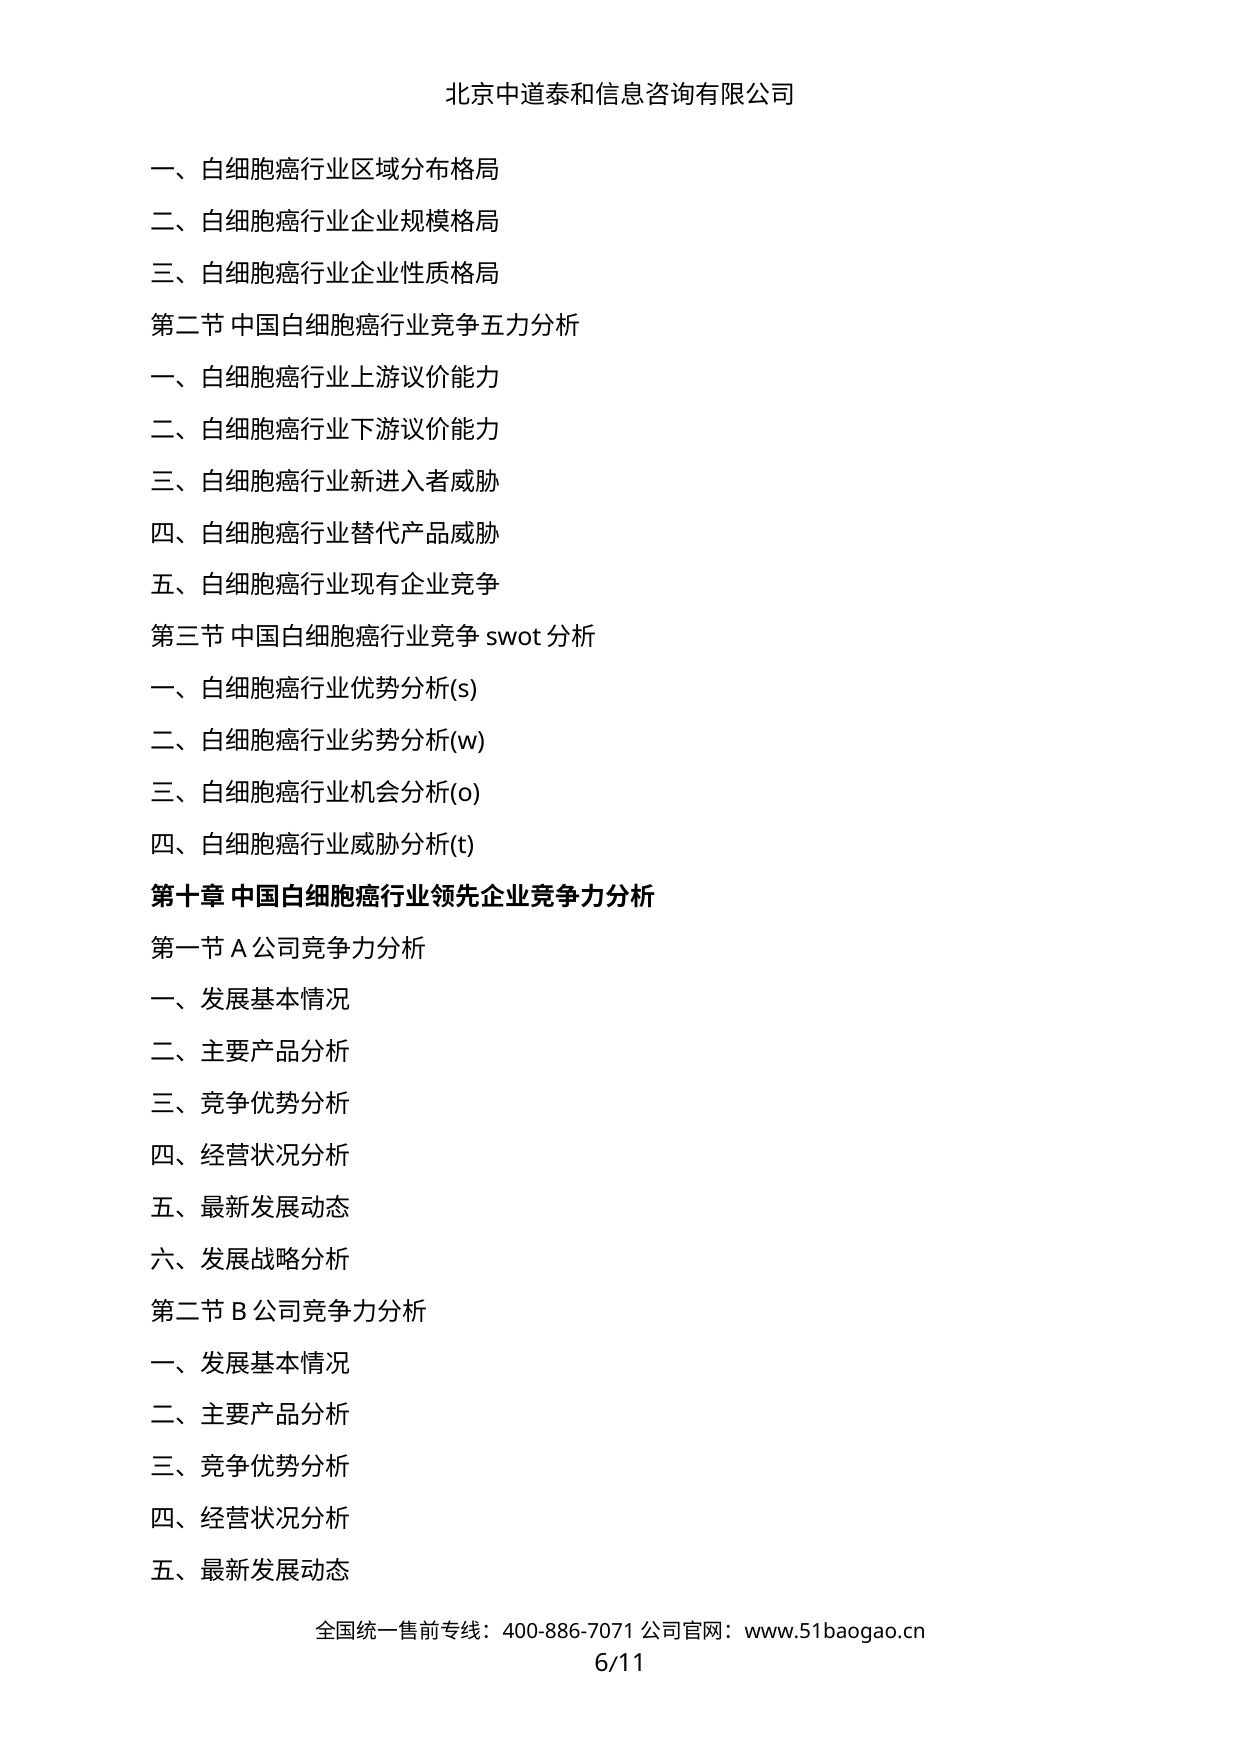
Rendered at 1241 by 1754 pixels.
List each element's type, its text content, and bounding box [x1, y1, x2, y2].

text 二、白细胞癌行业企业规模格局 [150, 202, 1090, 238]
text 一、发展基本情况 [150, 980, 1090, 1016]
text 四、经营状况分析 [150, 1136, 1090, 1172]
text 一、白细胞癌行业区域分布格局 [150, 150, 1090, 186]
text 第三节 中国白细胞癌行业竞争swot分析 [150, 617, 1090, 653]
text 第二节 中国白细胞癌行业竞争五力分析 [150, 306, 1090, 342]
text 四、经营状况分析 [150, 1499, 1090, 1535]
text 三、白细胞癌行业新进入者威胁 [150, 461, 1090, 497]
text 三、竞争优势分析 [150, 1447, 1090, 1483]
text 一、白细胞癌行业上游议价能力 [150, 357, 1090, 394]
text 四、白细胞癌行业替代产品威胁 [150, 513, 1090, 549]
text 二、白细胞癌行业劣势分析(w) [150, 721, 1090, 757]
text 三、竞争优势分析 [150, 1084, 1090, 1120]
text 第二节 B公司竞争力分析 [150, 1291, 1090, 1327]
text 第一节 A公司竞争力分析 [150, 928, 1090, 964]
text 五、最新发展动态 [150, 1187, 1090, 1224]
text 三、白细胞癌行业企业性质格局 [150, 254, 1090, 290]
text 一、白细胞癌行业优势分析(s) [150, 669, 1090, 705]
text 四、白细胞癌行业威胁分析(t) [150, 824, 1090, 861]
text 一、发展基本情况 [150, 1343, 1090, 1379]
text 二、白细胞癌行业下游议价能力 [150, 409, 1090, 446]
text 五、最新发展动态 [150, 1551, 1090, 1587]
text 第十章 中国白细胞癌行业领先企业竞争力分析 [150, 876, 1090, 912]
text 三、白细胞癌行业机会分析(o) [150, 772, 1090, 809]
text 二、主要产品分析 [150, 1395, 1090, 1431]
text 五、白细胞癌行业现有企业竞争 [150, 565, 1090, 601]
text 二、主要产品分析 [150, 1032, 1090, 1068]
text 六、发展战略分析 [150, 1239, 1090, 1276]
